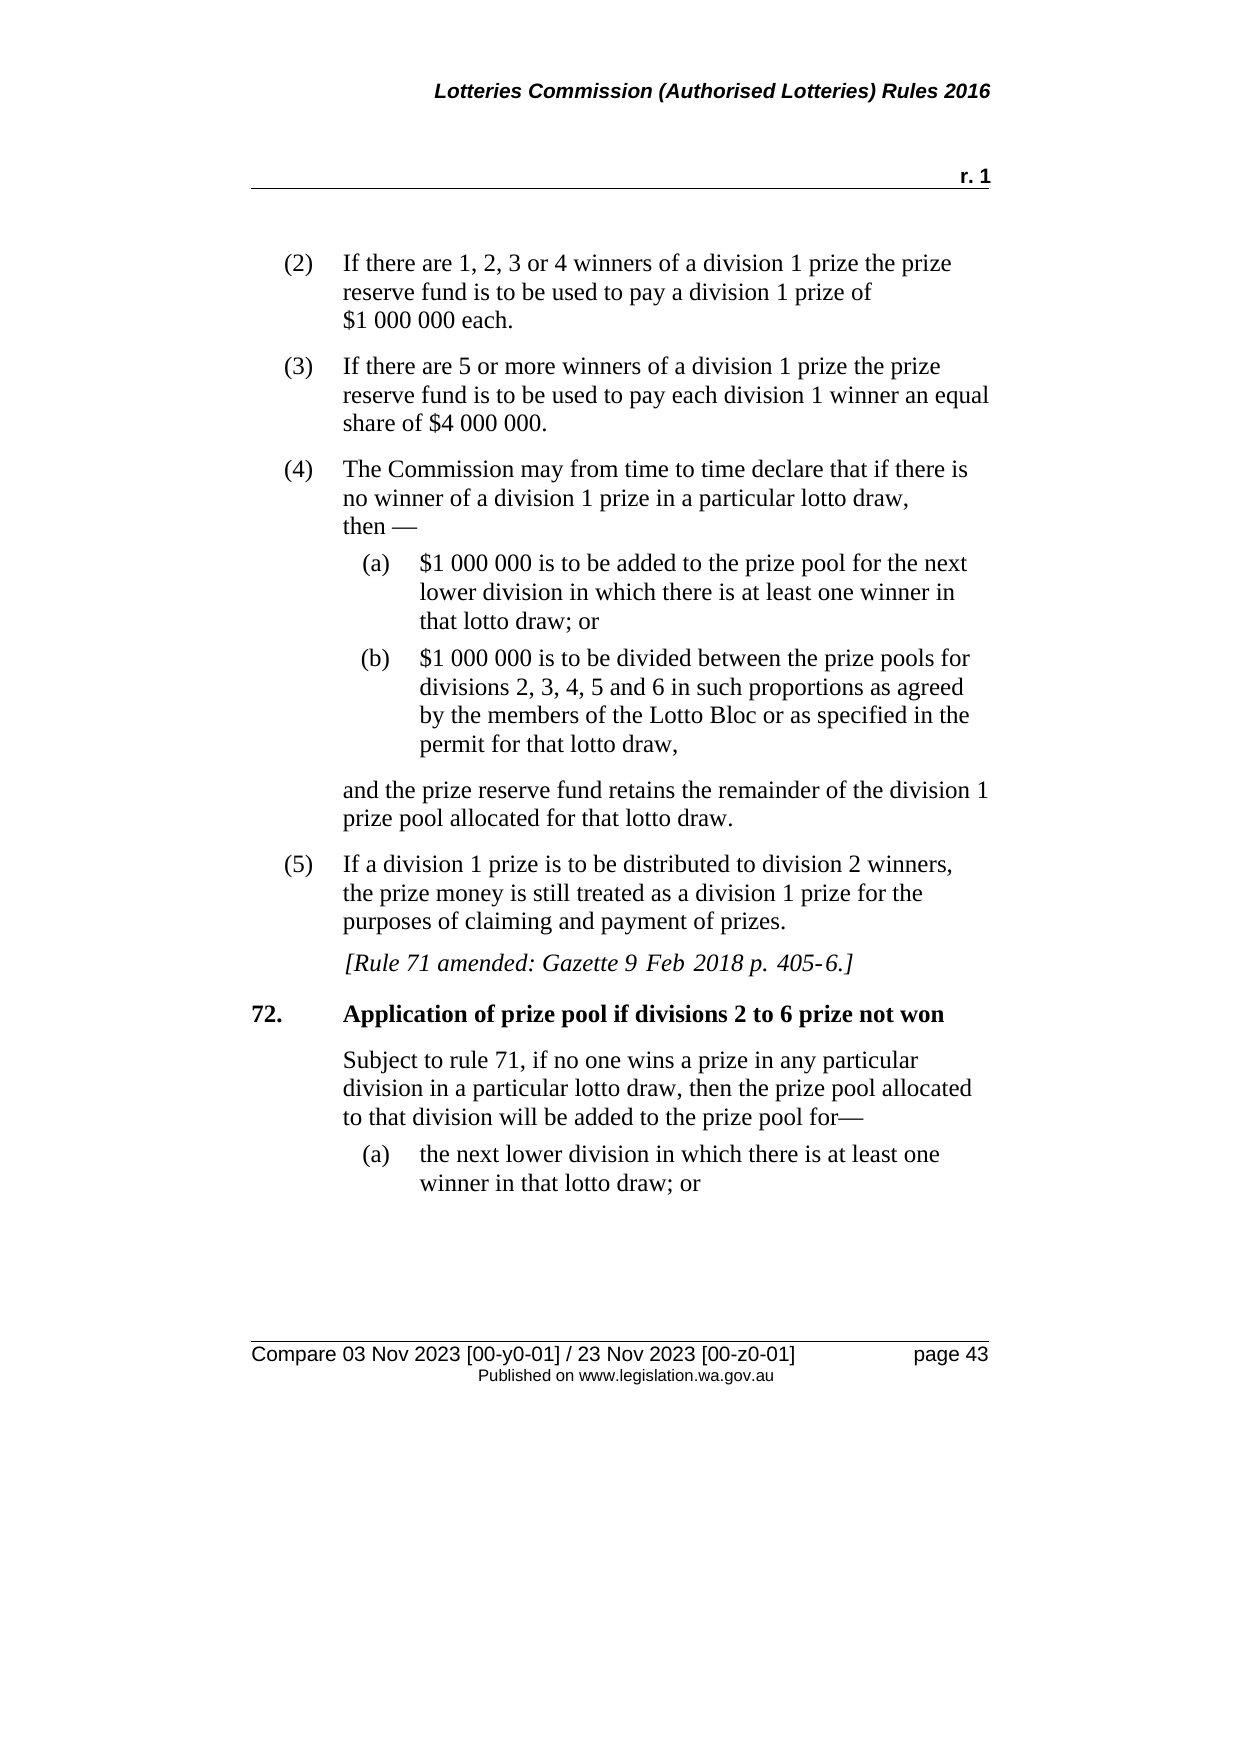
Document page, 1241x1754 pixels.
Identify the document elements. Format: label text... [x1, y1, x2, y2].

text (2) If there are 1, 2, 3 or 4 winners of a division 1 prize the prize reserve fund is to be used to pay a division 1 prize of $1 000 000 each. [251, 248, 989, 334]
text (4) The Commission may from time to time declare that if there is no winner of a division 1 prize in a particular lotto draw, then — [251, 454, 989, 540]
text (5) If a division 1 prize is to be distributed to division 2 winners, the prize money is still treated as a division 1 prize for the purposes of claiming and payment of prizes. [251, 849, 989, 935]
text and the prize reserve fund retains the remainder of the division 1 prize pool allocated for that lotto draw. [251, 775, 989, 832]
text (3) If there are 5 or more winners of a division 1 prize the prize reserve fund is to be used to pay each division 1 winner an equal share of $4 000 000. [251, 351, 989, 437]
text [Rule 71 amended: Gazette 9 Feb 2018 p. 405-6.] [251, 948, 989, 976]
text Subject to rule 71, if no one wins a prize in any particular division in a particular lotto draw, then the prize pool allocated to that division will be added to the prize pool for— [251, 1045, 989, 1131]
text (b) $1 000 000 is to be divided between the prize pools for divisions 2, 3, 4, 5 and 6 in such proportions as agreed by the members of the Lotto Bloc or as specified in the permit for that lotto draw, [251, 643, 989, 758]
text (a) the next lower division in which there is at least one winner in that lotto draw; or [251, 1139, 989, 1197]
subtitle 72. Application of prize pool if divisions 2 to 6 prize not won [251, 999, 989, 1028]
text (a) $1 000 000 is to be added to the prize pool for the next lower division in which there is at least one winner in that lotto draw; or [251, 548, 989, 635]
